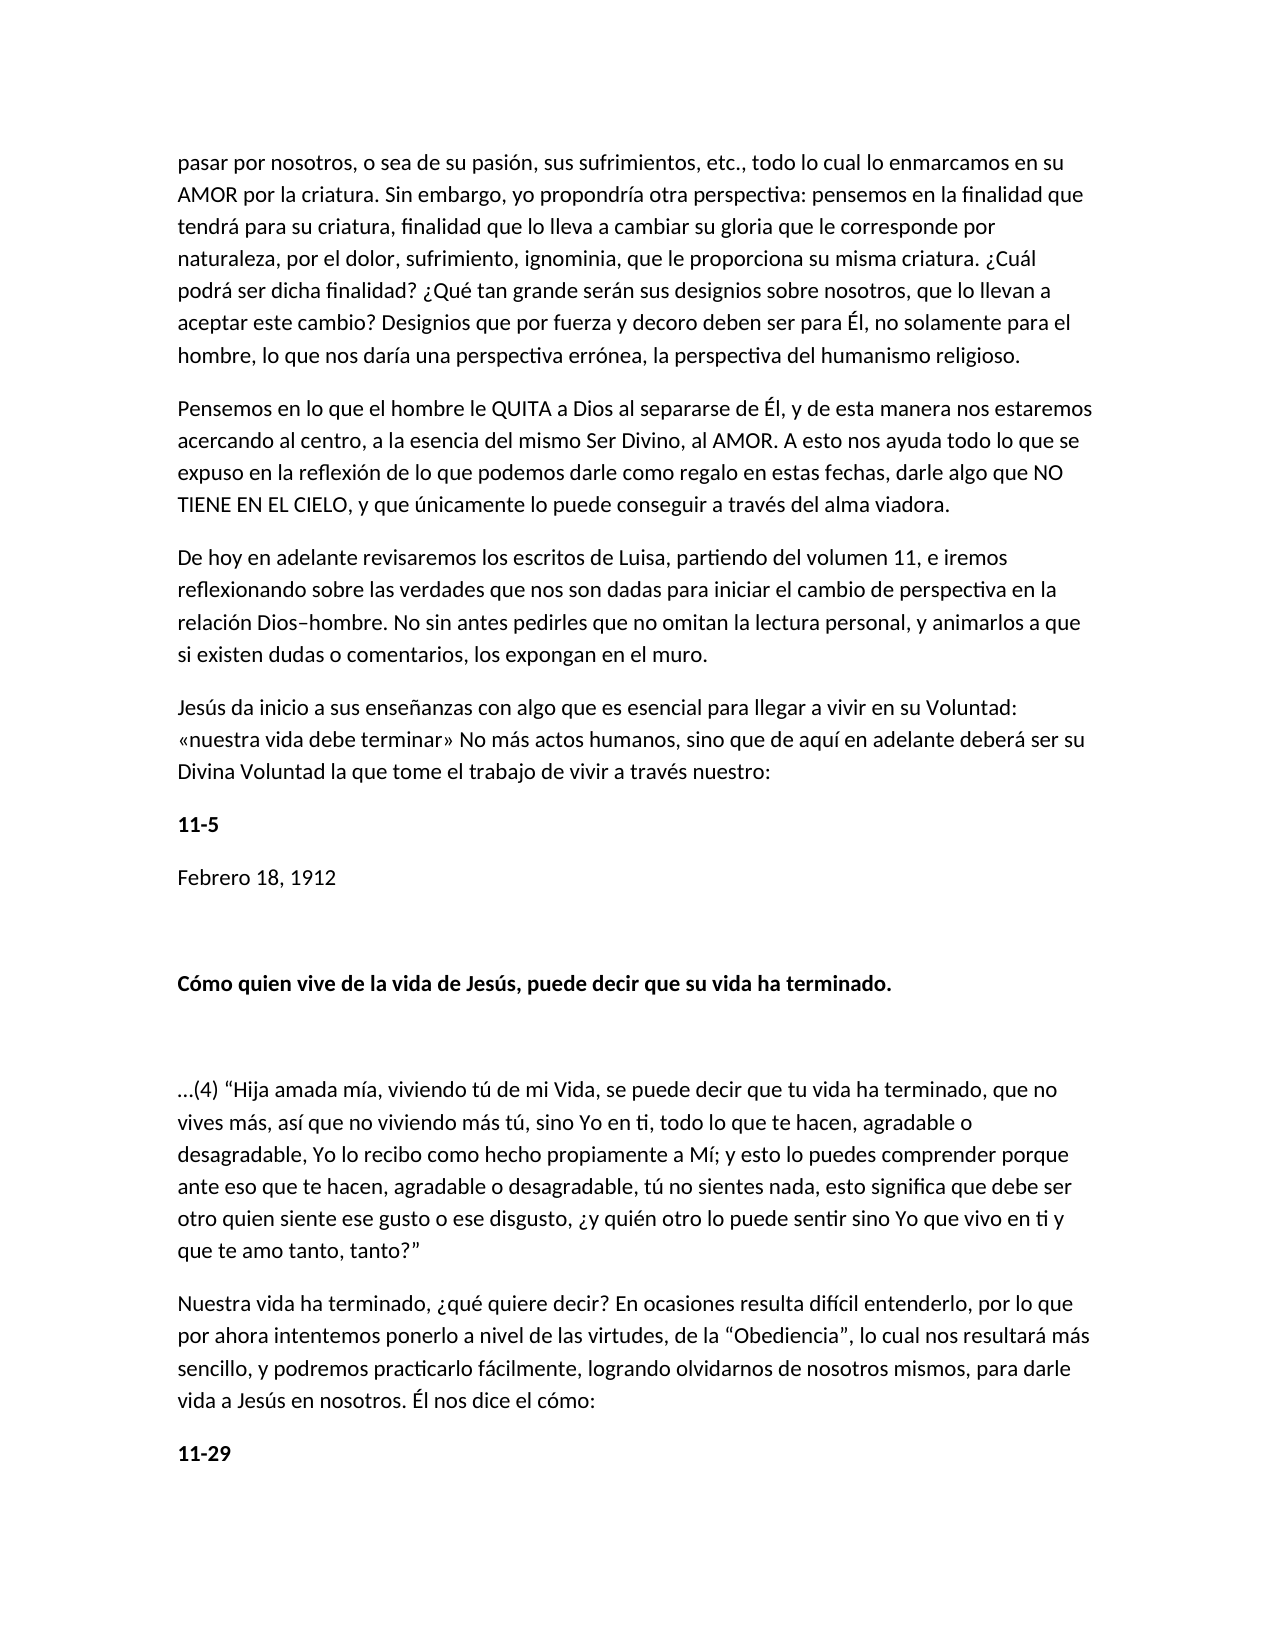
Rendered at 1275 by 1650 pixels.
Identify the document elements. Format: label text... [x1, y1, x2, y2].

text …(4) “Hija amada mía, viviendo tú de mi Vida, se puede decir que tu vida ha terminado, que no vives más, así que no viviendo más tú, sino Yo en ti, todo lo que te hacen, agradable o desagradable, Yo lo recibo como hecho propiamente a Mí; y esto lo puedes comprender porque ante eso que te hacen, agradable o desagradable, tú no sientes nada, esto significa que debe ser otro quien siente ese gusto o ese disgusto, ¿y quién otro lo puede sentir sino Yo que vivo en ti y que te amo tanto, tanto?” [177, 1075, 1098, 1264]
text Pensemos en lo que el hombre le QUITA a Dios al separarse de Él, y de esta manera nos estaremos acercando al centro, a la esencia del mismo Ser Divino, al AMOR. A esto nos ayuda todo lo que se expuso en la reflexión de lo que podemos darle como regalo en estas fechas, darle algo que NO TIENE EN EL CIELO, y que únicamente lo puede conseguir a través del alma viadora. [177, 394, 1098, 518]
text 11-29 [177, 1439, 1098, 1467]
text 11-5 [177, 810, 1098, 838]
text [177, 148, 1098, 369]
text Jesús da inicio a sus enseñanzas con algo que es esencial para llegar a vivir en su Voluntad: «nuestra vida debe terminar» No más actos humanos, sino que de aquí en adelante deberá ser su Divina Voluntad la que tome el trabajo de vivir a través nuestro: [177, 693, 1098, 785]
text Cómo quien vive de la vida de Jesús, puede decir que su vida ha terminado. [177, 969, 1098, 997]
text Nuestra vida ha terminado, ¿qué quiere decir? En ocasiones resulta difícil entenderlo, por lo que por ahora intentemos ponerlo a nivel de las virtudes, de la “Obediencia”, lo cual nos resultará más sencillo, y podremos practicarlo fácilmente, logrando olvidarnos de nosotros mismos, para darle vida a Jesús en nosotros. Él nos dice el cómo: [177, 1289, 1098, 1414]
text De hoy en adelante revisaremos los escritos de Luisa, partiendo del volumen 11, e iremos reflexionando sobre las verdades que nos son dadas para iniciar el cambio de perspectiva en la relación Dios–hombre. No sin antes pedirles que no omitan la lectura personal, y animarlos a que si existen dudas o comentarios, los expongan en el muro. [177, 543, 1098, 668]
text Febrero 18, 1912 [177, 863, 1098, 891]
